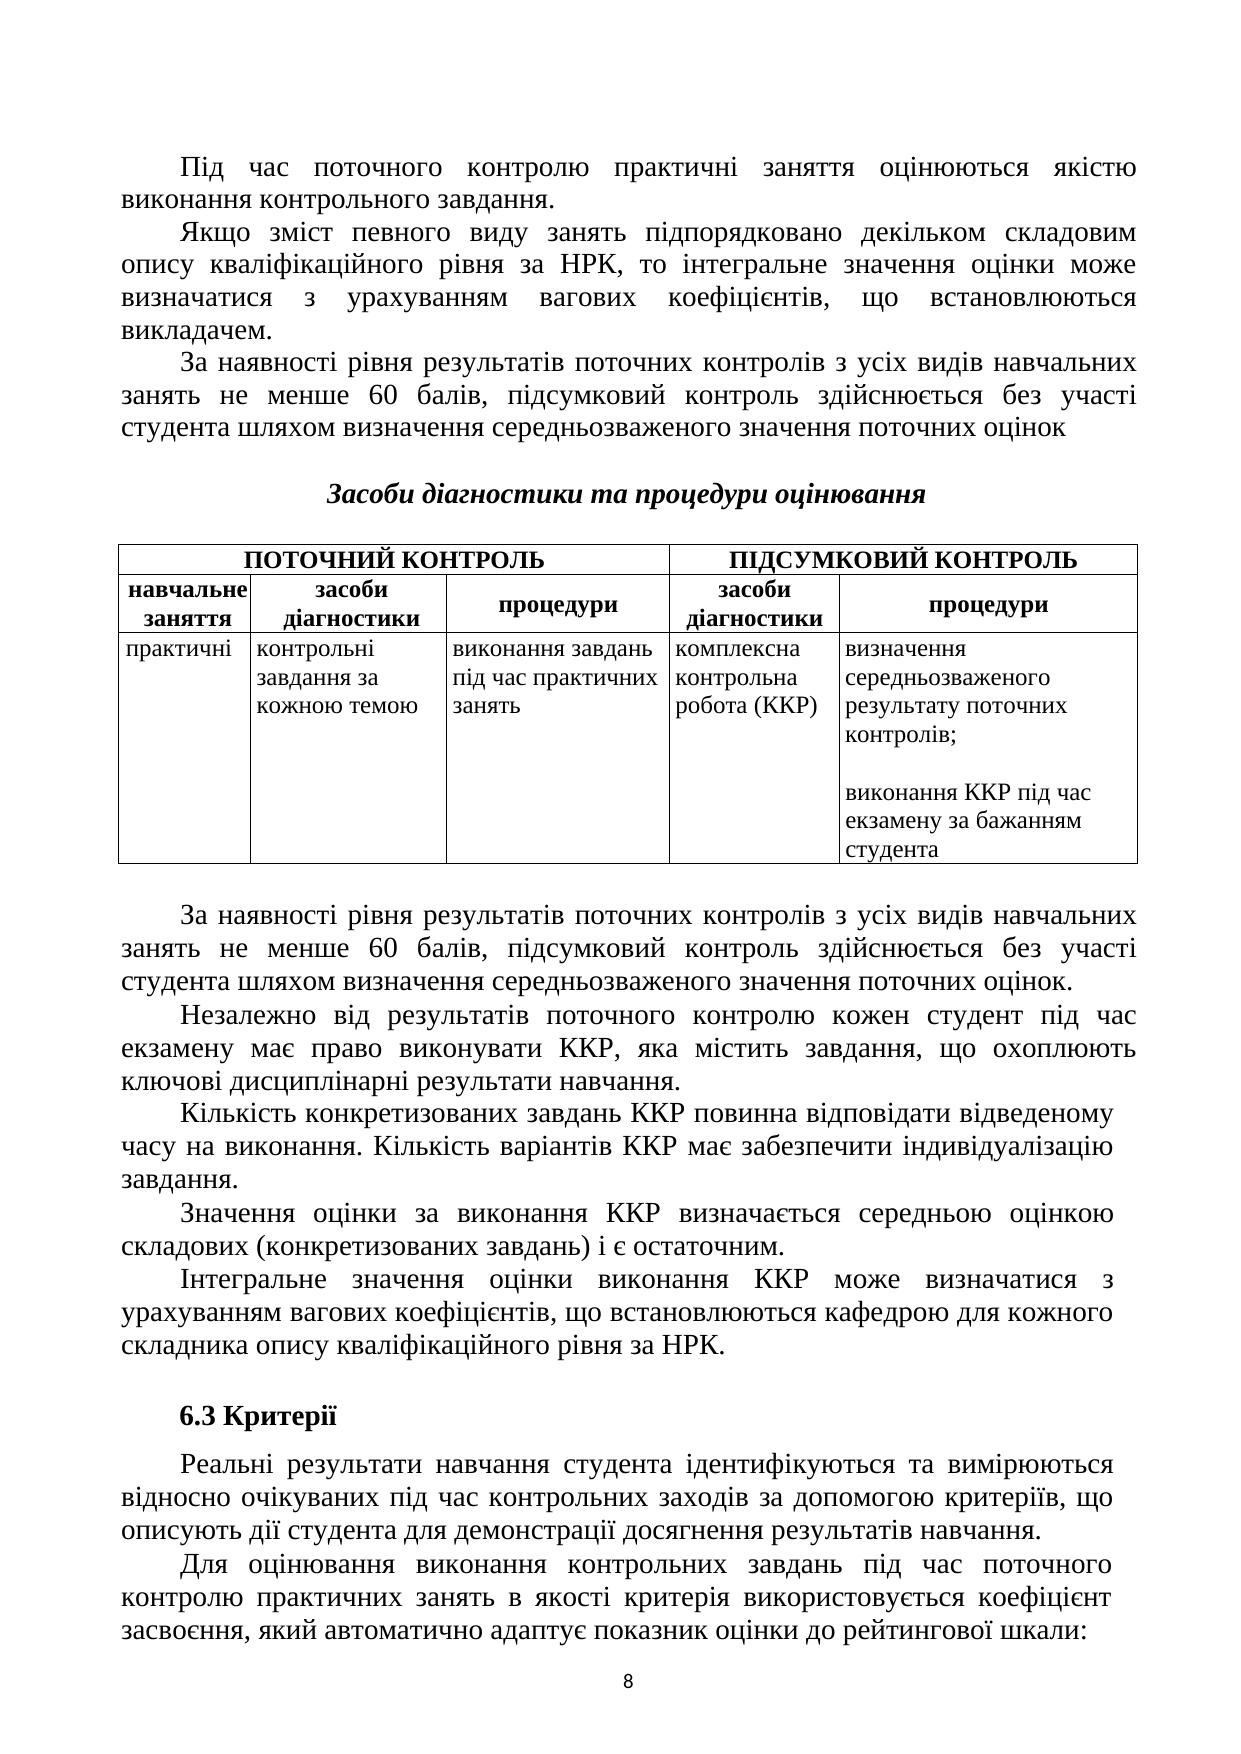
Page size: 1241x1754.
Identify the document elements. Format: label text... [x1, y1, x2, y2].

table_header ПОТОЧНИЙ КОНТРОЛЬ [119, 545, 669, 573]
text Інтегральне значення оцінки виконання ККР може визначатися з урахуванням вагових коефіцієнтів, що встановлюються кафедрою для кожного складника опису кваліфікаційного рівня за НРК. [121, 1263, 1115, 1360]
table_cell визначення середньозваженого результату поточних контролів; виконання ККР під час екзамену за бажанням студента [840, 633, 1137, 863]
text За наявності рівня результатів поточних контролів з усіх видів навчальних занять не менше 60 балів, підсумковий контроль здійснюється без участі студента шляхом визначення середньозваженого значення поточних оцінок. [121, 898, 1138, 997]
table_cell контрольні завдання за кожною темою [251, 633, 446, 863]
table_cell навчальне заняття [119, 575, 250, 632]
text 6.3 Критерії [179, 1398, 1138, 1432]
text Кількість конкретизованих завдань ККР повинна відповідати відведеному часу на виконання. Кількість варіантів ККР має забезпечити індивідуалізацію завдання. [121, 1097, 1115, 1194]
text За наявності рівня результатів поточних контролів з усіх видів навчальних занять не менше 60 балів, підсумковий контроль здійснюється без участі студента шляхом визначення середньозваженого значення поточних оцінок [121, 345, 1138, 443]
table_cell засоби діагностики [670, 575, 839, 632]
text Реальні результати навчання студента ідентифікуються та вимірюються відносно очікуваних під час контрольних заходів за допомогою критеріїв, що описують дії студента для демонстрації досягнення результатів навчання. [121, 1447, 1115, 1546]
text Для оцінювання виконання контрольних завдань під час поточного контролю практичних занять в якості критерія використовується коефіцієнт засвоєння, який автоматично адаптує показник оцінки до рейтингової шкали: [121, 1547, 1113, 1646]
table_header ПІДСУМКОВИЙ КОНТРОЛЬ [670, 545, 1137, 573]
text Під час поточного контролю практичні заняття оцінюються якістю виконання контрольного завдання. [121, 150, 1138, 215]
text Засоби діагностики та процедури оцінювання [119, 477, 1138, 510]
text Незалежно від результатів поточного контролю кожен студент під час екзамену має право виконувати ККР, яка містить завдання, що охоплюють ключові дисциплінарні результати навчання. [121, 998, 1138, 1097]
table_cell виконання завдань під час практичних занять [447, 633, 669, 863]
table_cell практичні [119, 633, 250, 863]
text Значення оцінки за виконання ККР визначається середньою оцінкою складових (конкретизованих завдань) і є остаточним. [121, 1196, 1115, 1261]
text Якщо зміст певного виду занять підпорядковано декільком складовим опису кваліфікаційного рівня за НРК, то інтегральне значення оцінки може визначатися з урахуванням вагових коефіцієнтів, що встановлюються викладачем. [121, 215, 1138, 345]
table_cell процедури [840, 575, 1137, 632]
table_cell комплексна контрольна робота (ККР) [670, 633, 839, 863]
table_cell процедури [447, 575, 669, 632]
table_cell засоби діагностики [251, 575, 446, 632]
